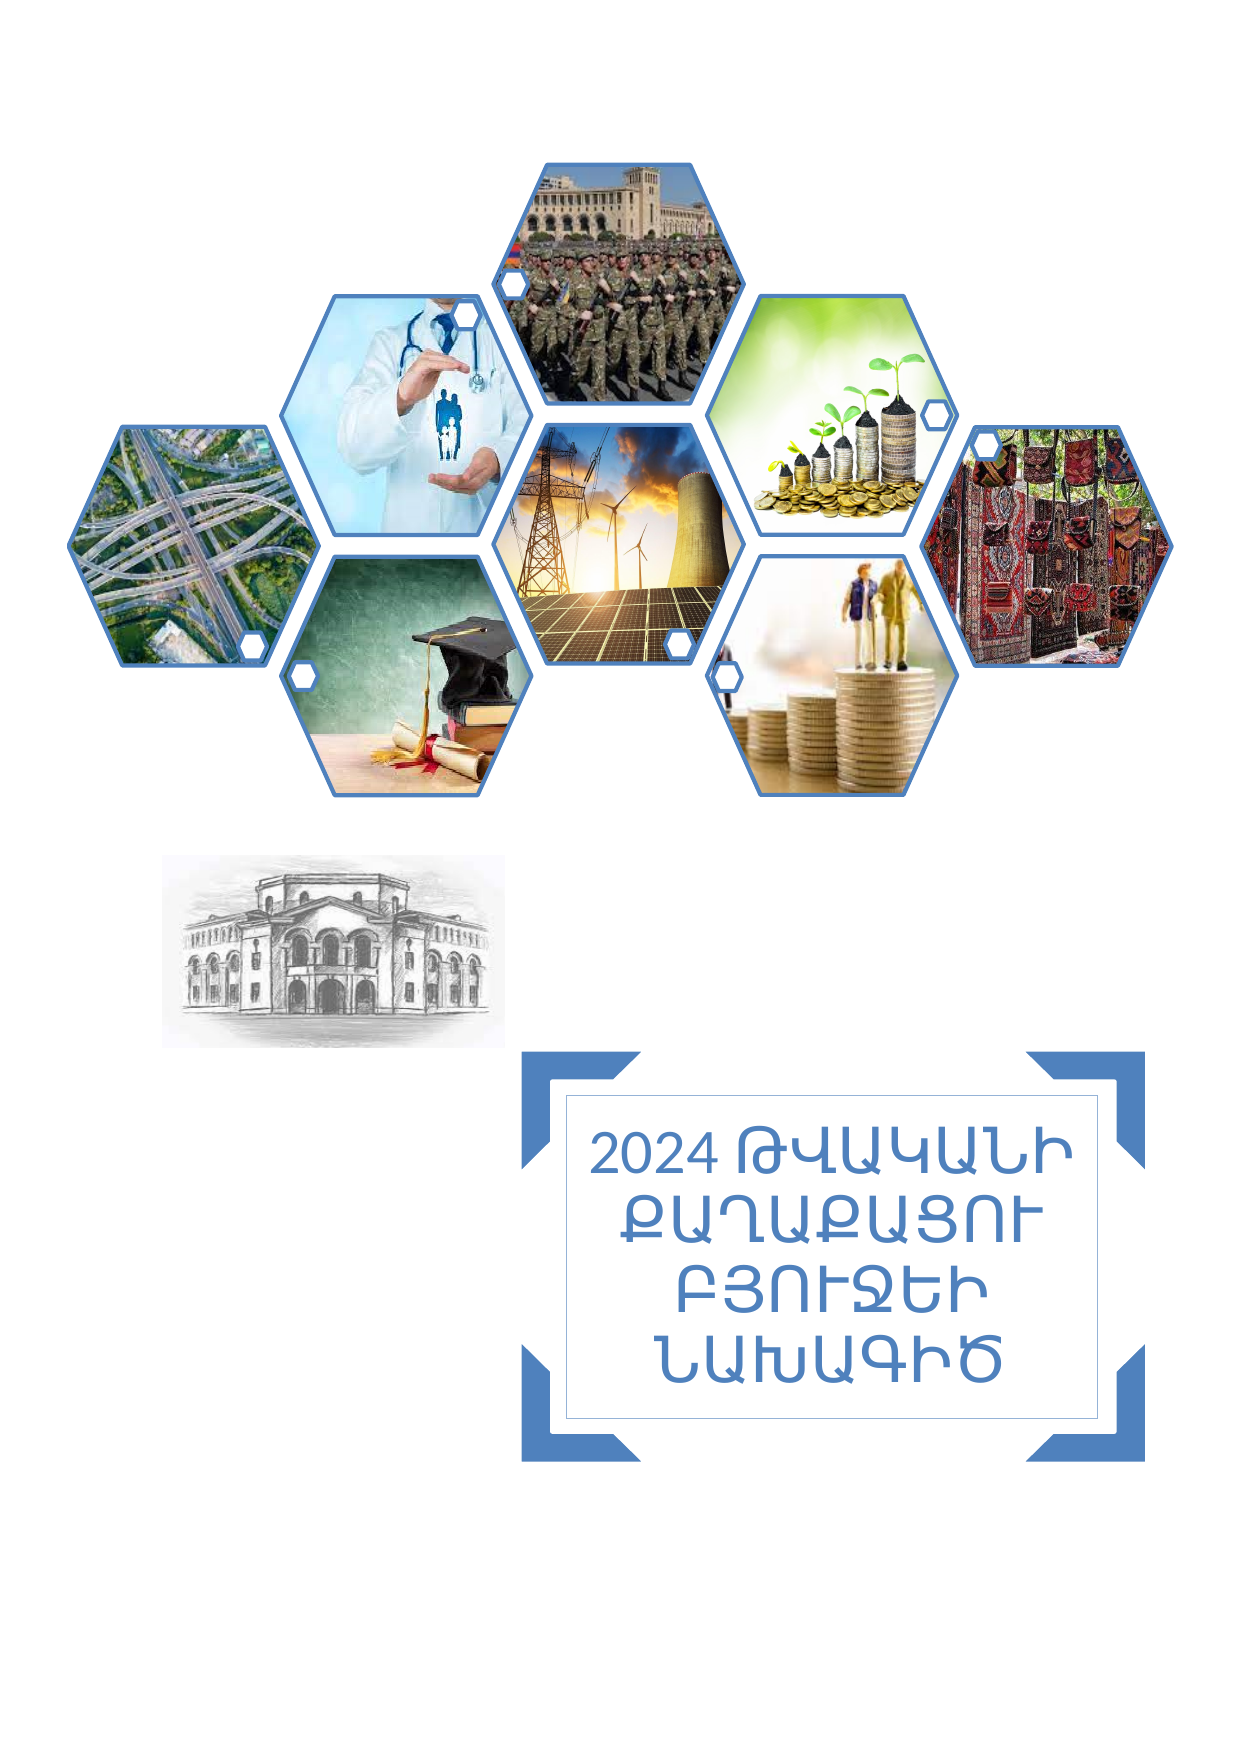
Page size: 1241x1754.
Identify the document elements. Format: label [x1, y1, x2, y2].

picture [284, 299, 528, 532]
picture [72, 429, 316, 663]
picture [496, 427, 741, 661]
picture [162, 855, 505, 1048]
picture [284, 559, 528, 793]
picture [716, 559, 954, 792]
picture [710, 299, 947, 532]
picture [924, 430, 1169, 663]
picture [503, 167, 741, 401]
